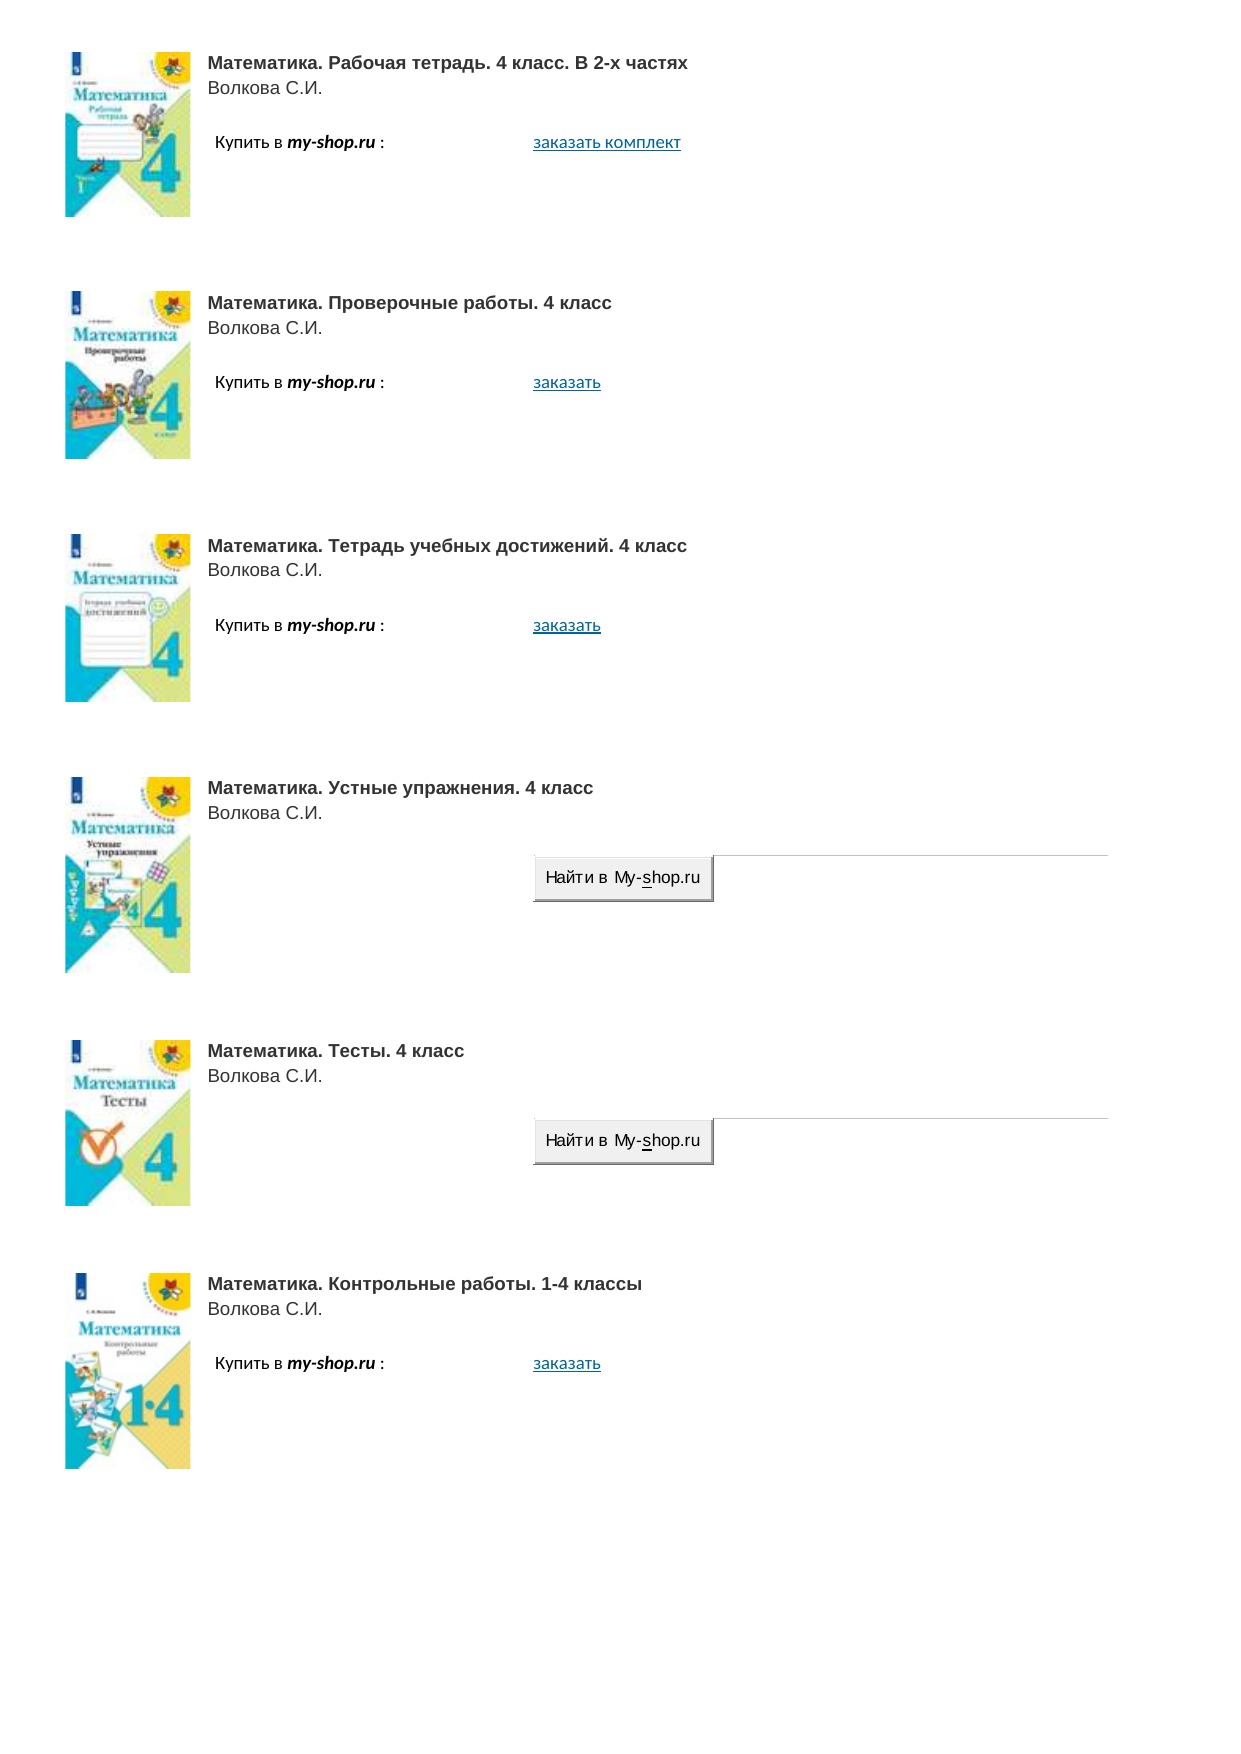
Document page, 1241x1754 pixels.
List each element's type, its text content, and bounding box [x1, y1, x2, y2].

picture [65, 1040, 191, 1206]
table_cell Математика. Контрольные работы. 1-4 классы Волкова С.И. [199, 1265, 1124, 1536]
table_cell [58, 1265, 199, 1536]
picture [65, 534, 191, 702]
table_cell Математика. Рабочая тетрадь. 4 класс. В 2-х частях Волкова С.И. [199, 44, 1124, 284]
table_cell [58, 44, 199, 284]
table_cell [58, 527, 199, 769]
table_cell Математика. Устные упражнения. 4 класс Волкова С.И. [199, 769, 1124, 1032]
picture [65, 291, 191, 459]
table_cell [58, 769, 199, 1032]
table_cell [58, 284, 199, 527]
table_cell [58, 1032, 199, 1265]
table_cell Математика. Проверочные работы. 4 класс Волкова С.И. [199, 284, 1124, 527]
table_cell Математика. Тетрадь учебных достижений. 4 класс Волкова С.И. [199, 527, 1124, 769]
picture [65, 1273, 191, 1469]
picture [65, 777, 191, 973]
picture [65, 52, 191, 217]
table_cell Математика. Тесты. 4 класс Волкова С.И. [199, 1032, 1124, 1265]
